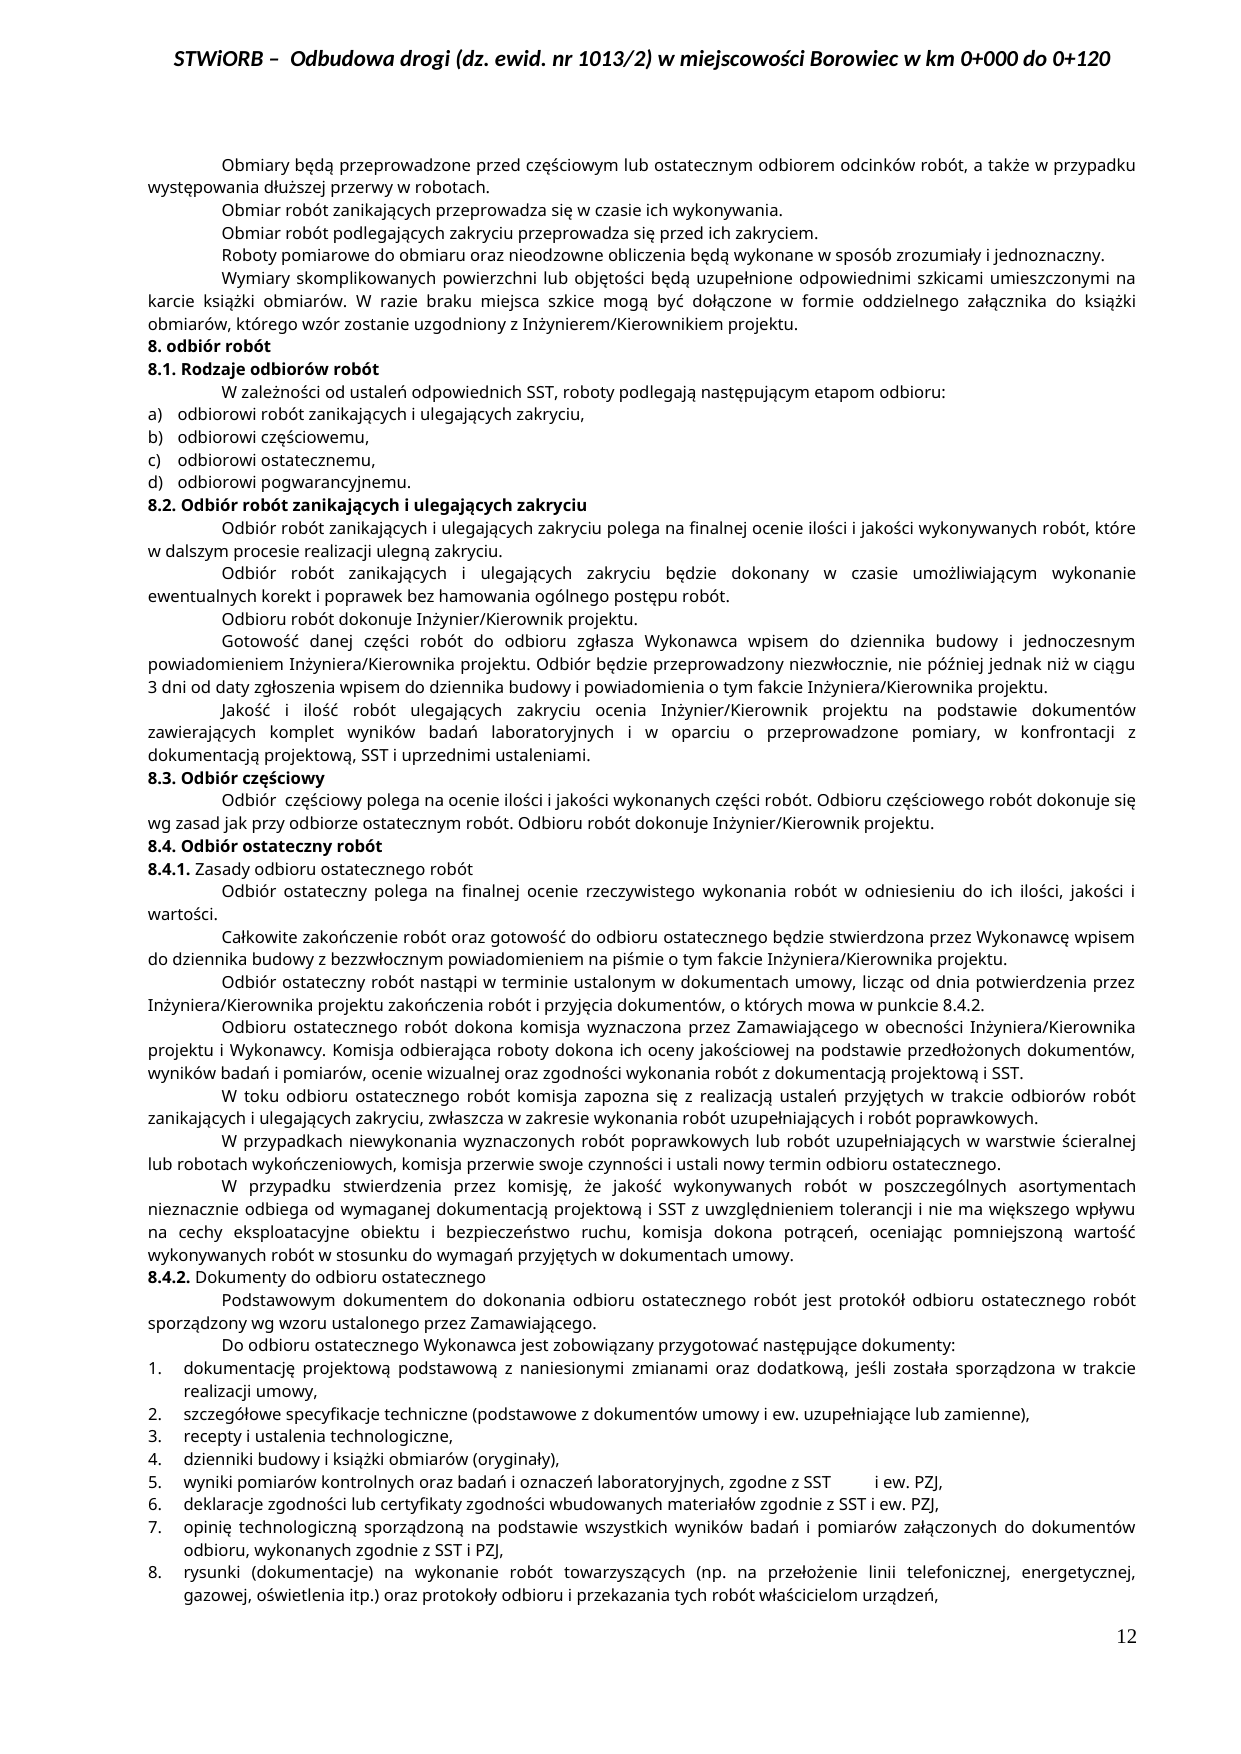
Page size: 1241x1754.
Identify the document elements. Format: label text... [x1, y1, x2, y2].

text Podstawowym dokumentem do dokonania odbioru ostatecznego robót jest protokół odbioru ostatecznego robót sporządzony wg wzoru ustalonego przez Zamawiającego. [148, 1288, 1137, 1334]
list opinię technologiczną sporządzoną na podstawie wszystkich wyników badań i pomiarów załączonych do dokumentów odbioru, wykonanych zgodnie z SST i PZJ, [148, 1516, 1137, 1561]
list rysunki (dokumentacje) na wykonanie robót towarzyszących (np. na przełożenie linii telefonicznej, energetycznej, gazowej, oświetlenia itp.) oraz protokoły odbioru i przekazania tych robót właścicielom urządzeń, [148, 1561, 1137, 1606]
text Roboty pomiarowe do obmiaru oraz nieodzowne obliczenia będą wykonane w sposób zrozumiały i jednoznaczny. [148, 244, 1137, 267]
text Gotowość danej części robót do odbioru zgłasza Wykonawca wpisem do dziennika budowy i jednoczesnym powiadomieniem Inżyniera/Kierownika projektu. Odbiór będzie przeprowadzony niezwłocznie, nie później jednak niż w ciągu 3 dni od daty zgłoszenia wpisem do dziennika budowy i powiadomienia o tym fakcie Inżyniera/Kierownika projektu. [148, 630, 1137, 698]
text 8.2. Odbiór robót zanikających i ulegających zakryciu [148, 494, 1137, 516]
text 8.1. Rodzaje odbiorów robót [148, 357, 1137, 380]
text Odbiór częściowy polega na ocenie ilości i jakości wykonanych części robót. Odbioru częściowego robót dokonuje się wg zasad jak przy odbiorze ostatecznym robót. Odbioru robót dokonuje Inżynier/Kierownik projektu. [148, 789, 1137, 834]
text 8. odbiór robót [148, 335, 1137, 357]
list dokumentację projektową podstawową z naniesionymi zmianami oraz dodatkową, jeśli została sporządzona w trakcie realizacji umowy, [148, 1357, 1137, 1402]
text Odbioru robót dokonuje Inżynier/Kierownik projektu. [148, 607, 1137, 630]
list odbiorowi robót zanikających i ulegających zakryciu, [148, 403, 1137, 426]
text W zależności od ustaleń odpowiednich SST, roboty podlegają następującym etapom odbioru: [148, 380, 1137, 403]
text W przypadkach niewykonania wyznaczonych robót poprawkowych lub robót uzupełniających w warstwie ścieralnej lub robotach wykończeniowych, komisja przerwie swoje czynności i ustali nowy termin odbioru ostatecznego. [148, 1129, 1137, 1175]
text 8.4.2. Dokumenty do odbioru ostatecznego [148, 1266, 1137, 1288]
list wyniki pomiarów kontrolnych oraz badań i oznaczeń laboratoryjnych, zgodne z SST i ew. PZJ, [148, 1470, 1137, 1493]
list odbiorowi częściowemu, [148, 426, 1137, 448]
text Odbiór ostateczny polega na finalnej ocenie rzeczywistego wykonania robót w odniesieniu do ich ilości, jakości i wartości. [148, 880, 1137, 925]
text Do odbioru ostatecznego Wykonawca jest zobowiązany przygotować następujące dokumenty: [148, 1334, 1137, 1357]
text Odbiór ostateczny robót nastąpi w terminie ustalonym w dokumentach umowy, licząc od dnia potwierdzenia przez Inżyniera/Kierownika projektu zakończenia robót i przyjęcia dokumentów, o których mowa w punkcie 8.4.2. [148, 971, 1137, 1016]
text Odbiór robót zanikających i ulegających zakryciu polega na finalnej ocenie ilości i jakości wykonywanych robót, które w dalszym procesie realizacji ulegną zakryciu. [148, 516, 1137, 562]
list odbiorowi pogwarancyjnemu. [148, 471, 1137, 494]
text Jakość i ilość robót ulegających zakryciu ocenia Inżynier/Kierownik projektu na podstawie dokumentów zawierających komplet wyników badań laboratoryjnych i w oparciu o przeprowadzone pomiary, w konfrontacji z dokumentacją projektową, SST i uprzednimi ustaleniami. [148, 698, 1137, 766]
list deklaracje zgodności lub certyfikaty zgodności wbudowanych materiałów zgodnie z SST i ew. PZJ, [148, 1493, 1137, 1516]
text 8.4. Odbiór ostateczny robót [148, 834, 1137, 857]
text Wymiary skomplikowanych powierzchni lub objętości będą uzupełnione odpowiednimi szkicami umieszczonymi na karcie książki obmiarów. W razie braku miejsca szkice mogą być dołączone w formie oddzielnego załącznika do książki obmiarów, którego wzór zostanie uzgodniony z Inżynierem/Kierownikiem projektu. [148, 267, 1137, 335]
list dzienniki budowy i książki obmiarów (oryginały), [148, 1447, 1137, 1470]
list szczegółowe specyfikacje techniczne (podstawowe z dokumentów umowy i ew. uzupełniające lub zamienne), [148, 1402, 1137, 1425]
text Obmiar robót podlegających zakryciu przeprowadza się przed ich zakryciem. [148, 221, 1137, 244]
text 8.3. Odbiór częściowy [148, 766, 1137, 789]
text Odbioru ostatecznego robót dokona komisja wyznaczona przez Zamawiającego w obecności Inżyniera/Kierownika projektu i Wykonawcy. Komisja odbierająca roboty dokona ich oceny jakościowej na podstawie przedłożonych dokumentów, wyników badań i pomiarów, ocenie wizualnej oraz zgodności wykonania robót z dokumentacją projektową i SST. [148, 1016, 1137, 1084]
list odbiorowi ostatecznemu, [148, 448, 1137, 471]
text 8.4.1. Zasady odbioru ostatecznego robót [148, 857, 1137, 880]
text W toku odbioru ostatecznego robót komisja zapozna się z realizacją ustaleń przyjętych w trakcie odbiorów robót zanikających i ulegających zakryciu, zwłaszcza w zakresie wykonania robót uzupełniających i robót poprawkowych. [148, 1084, 1137, 1129]
text Obmiar robót zanikających przeprowadza się w czasie ich wykonywania. [148, 198, 1137, 221]
text W przypadku stwierdzenia przez komisję, że jakość wykonywanych robót w poszczególnych asortymentach nieznacznie odbiega od wymaganej dokumentacją projektową i SST z uwzględnieniem tolerancji i nie ma większego wpływu na cechy eksploatacyjne obiektu i bezpieczeństwo ruchu, komisja dokona potrąceń, oceniając pomniejszoną wartość wykonywanych robót w stosunku do wymagań przyjętych w dokumentach umowy. [148, 1175, 1137, 1266]
text Całkowite zakończenie robót oraz gotowość do odbioru ostatecznego będzie stwierdzona przez Wykonawcę wpisem do dziennika budowy z bezzwłocznym powiadomieniem na piśmie o tym fakcie Inżyniera/Kierownika projektu. [148, 925, 1137, 971]
text Odbiór robót zanikających i ulegających zakryciu będzie dokonany w czasie umożliwiającym wykonanie ewentualnych korekt i poprawek bez hamowania ogólnego postępu robót. [148, 562, 1137, 607]
text Obmiary będą przeprowadzone przed częściowym lub ostatecznym odbiorem odcinków robót, a także w przypadku występowania dłuższej przerwy w robotach. [148, 153, 1137, 198]
list recepty i ustalenia technologiczne, [148, 1425, 1137, 1447]
